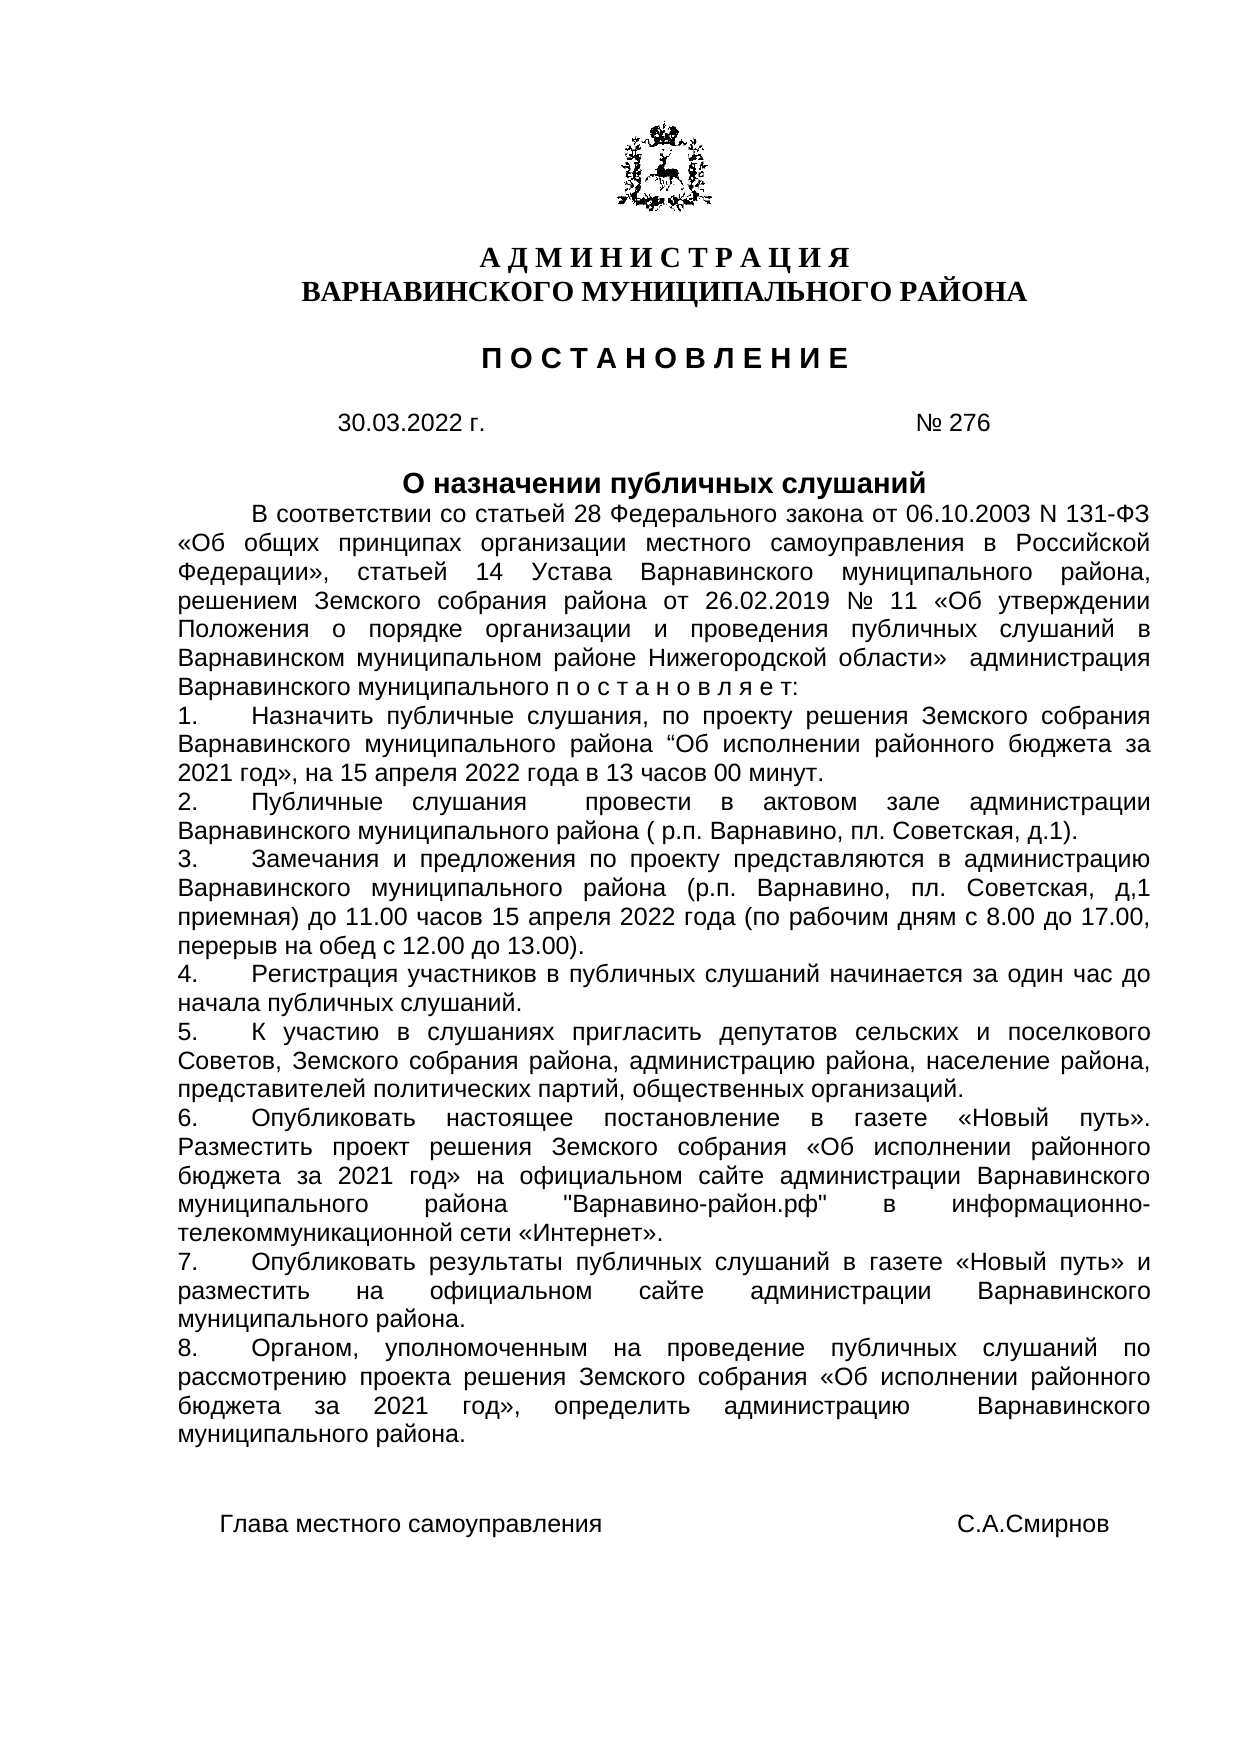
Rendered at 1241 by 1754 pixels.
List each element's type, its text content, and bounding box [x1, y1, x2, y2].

list Назначить публичные слушания, по проекту решения Земского собрания Варнавинского муниципального района “Об исполнении районного бюджета за 2021 год», на 15 апреля 2022 года в 13 часов 00 минут. [177, 701, 1152, 787]
text А Д М И Н И С Т Р А Ц И Я [177, 241, 1152, 274]
list Опубликовать настоящее постановление в газете «Новый путь». Разместить проект решения Земского собрания «Об исполнении районного бюджета за 2021 год» на официальном сайте администрации Варнавинского муниципального района "Варнавино-район.рф" в информационно- телекоммуникационной сети «Интернет». [177, 1103, 1152, 1247]
list Опубликовать результаты публичных слушаний в газете «Новый путь» и разместить на официальном сайте администрации Варнавинского муниципального района. [177, 1247, 1152, 1333]
list Органом, уполномоченным на проведение публичных слушаний по рассмотрению проекта решения Земского собрания «Об исполнении районного бюджета за 2021 год», определить администрацию Варнавинского муниципального района. [177, 1333, 1152, 1448]
text Глава местного самоуправления С.А.Смирнов [177, 1509, 1152, 1538]
list К участию в слушаниях пригласить депутатов сельских и поселкового Советов, Земского собрания района, администрацию района, население района, представителей политических партий, общественных организаций. [177, 1017, 1152, 1103]
list Замечания и предложения по проекту представляются в администрацию Варнавинского муниципального района (р.п. Варнавино, пл. Советская, д,1 приемная) до 11.00 часов 15 апреля 2022 года (по рабочим дням с 8.00 до 17.00, перерыв на обед с 12.00 до 13.00). [177, 844, 1152, 959]
list Регистрация участников в публичных слушаний начинается за один час до начала публичных слушаний. [177, 959, 1152, 1017]
picture [616, 118, 713, 212]
text В соответствии со статьей 28 Федерального закона от 06.10.2003 N 131-ФЗ «Об общих принципах организации местного самоуправления в Российской Федерации», статьей 14 Устава Варнавинского муниципального района, решением Земского собрания района от 26.02.2019 № 11 «Об утверждении Положения о порядке организации и проведения публичных слушаний в Варнавинском муниципальном районе Нижегородской области» администрация Варнавинского муниципального п о с т а н о в л я е т: [177, 499, 1152, 701]
list Публичные слушания провести в актовом зале администрации Варнавинского муниципального района ( р.п. Варнавино, пл. Советская, д.1). [177, 787, 1152, 844]
title О назначении публичных слушаний [177, 466, 1152, 499]
text ВАРНАВИНСКОГО МУНИЦИПАЛЬНОГО РАЙОНА [177, 274, 1152, 308]
title П О С Т А Н О В Л Е Н И Е [177, 341, 1152, 375]
title 30.03.2022 г. № 276 [177, 408, 1152, 437]
